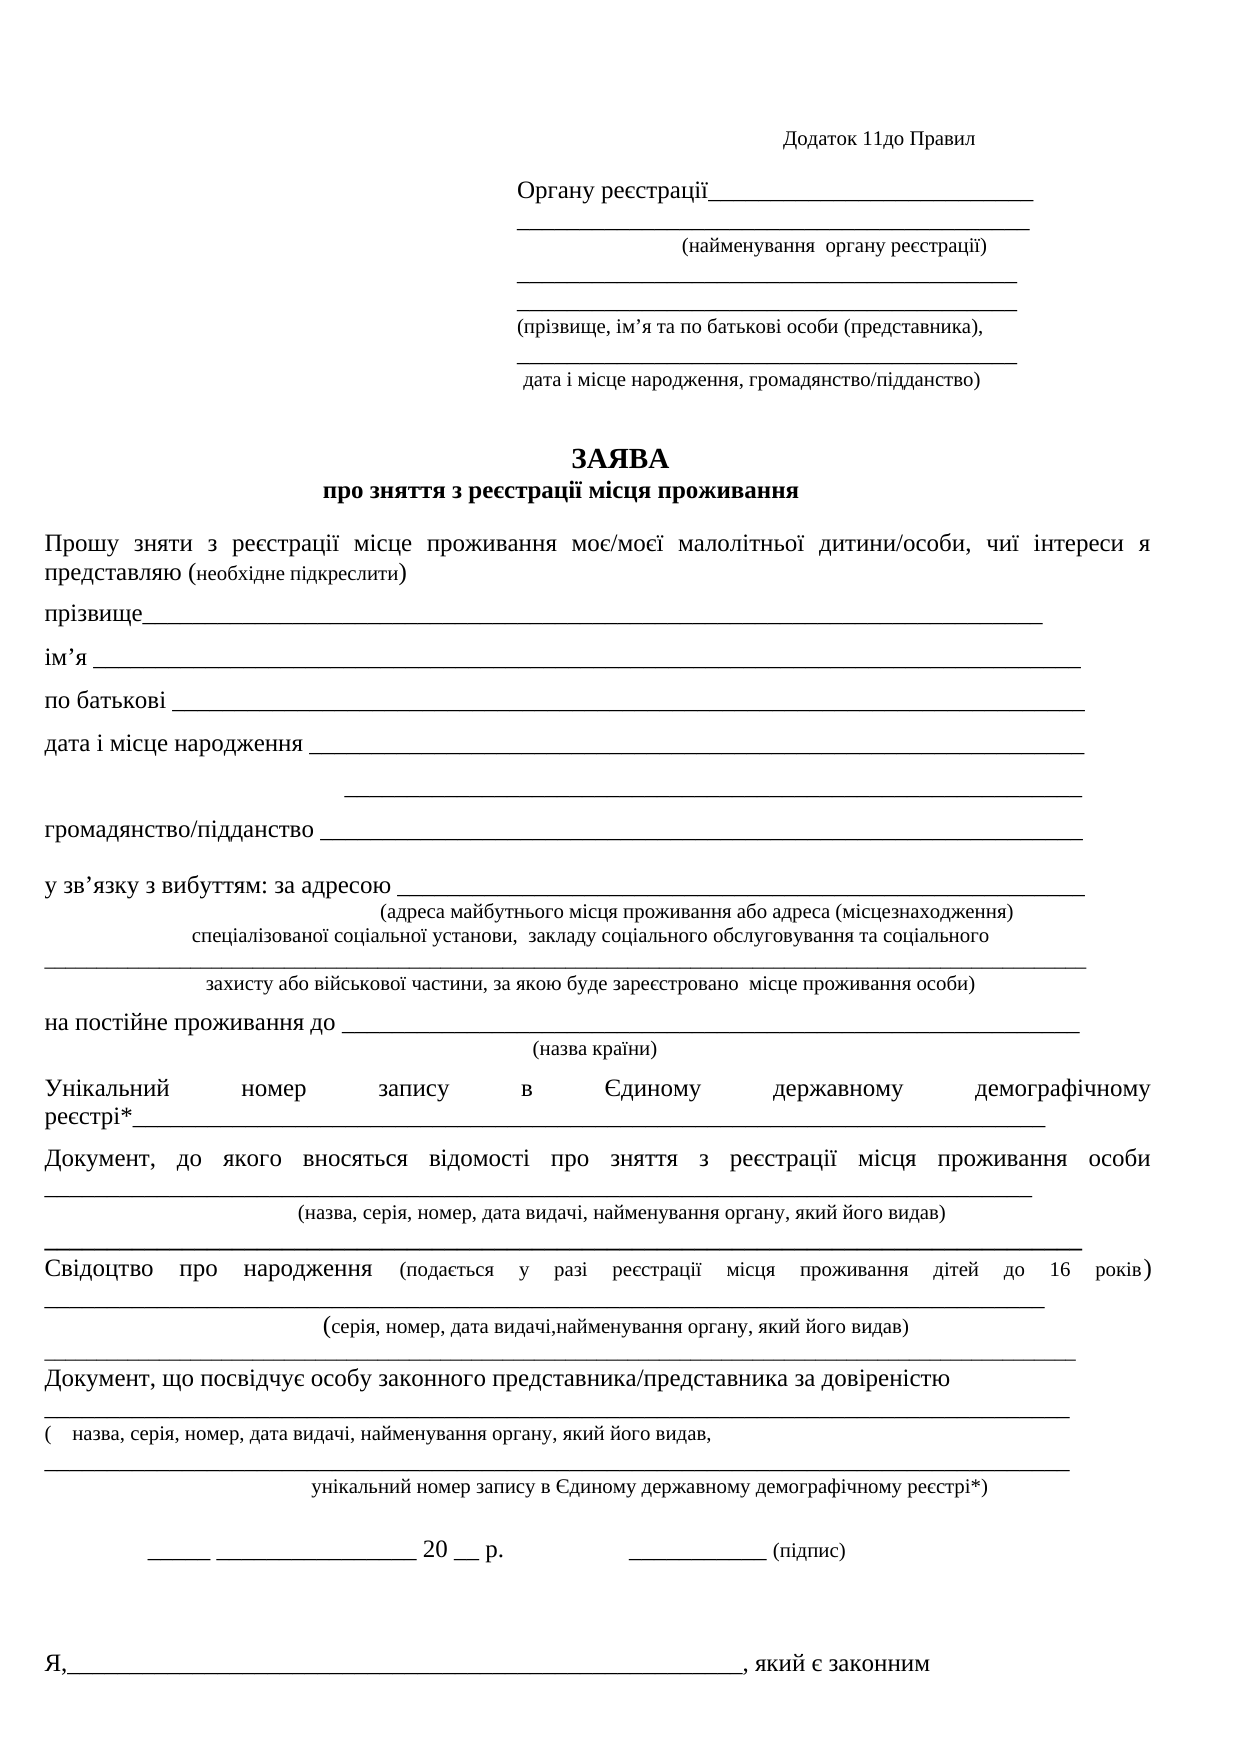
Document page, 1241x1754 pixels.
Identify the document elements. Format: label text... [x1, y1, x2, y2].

text ім’я _______________________________________________________________________________ [0, 642, 1152, 670]
text ___________________________________________________________________________________________________ [0, 1339, 1152, 1363]
text (найменування органу реєстрації) [517, 233, 1152, 257]
text Документ, до якого вносяться відомості про зняття з реєстрації місця проживання особи _______________________________________________________________________________ [44, 1143, 1152, 1200]
text унікальний номер запису в Єдиному державному демографічному реєстрі*) [0, 1473, 1152, 1498]
text Я,______________________________________________________, який є законним [44, 1648, 1152, 1676]
text громадянство/підданство _____________________________________________________________ [0, 814, 1152, 843]
text (серія, номер, дата видачі,найменування органу, який його видав) [0, 1310, 1152, 1339]
text __________________________________________________________________________________ [0, 1445, 1152, 1473]
text у зв’язку з вибуттям: за адресою _______________________________________________________ [0, 870, 1152, 898]
text (назва, серія, номер, дата видачі, найменування органу, який його видав) [0, 1200, 1152, 1224]
text ___________________________________________________________ [0, 771, 1152, 800]
text Прошу зняти з реєстрації місце проживання моє/моєї малолітньої дитини/особи, чиї інтереси я представляю (необхідне підкреслити) [44, 528, 1152, 586]
text (адреса майбутнього місця проживання або адреса (місцезнаходження) [0, 898, 1152, 923]
text ЗАЯВА про зняття з реєстрації місця проживання [0, 441, 1152, 503]
text Органу реєстрації__________________________ [517, 175, 1152, 204]
text Додаток 11до Правил [561, 126, 1152, 150]
text _____ ________________ 20 __ р. ___________ (підпис) [0, 1534, 1152, 1563]
text ________________________________________ [517, 338, 1152, 367]
text (прізвище, ім’я та по батькові особи (представника), [517, 314, 1152, 338]
text Документ, що посвідчує особу законного представника/представника за довіреністю __________________________________________________________________________________ ( назва, серія, номер, дата видачі, найменування органу, який його видав, [44, 1363, 1152, 1445]
text ___________________________________________________________________________________ [0, 1224, 1152, 1253]
text прізвище________________________________________________________________________ [0, 598, 1152, 627]
text (назва країни) [89, 1036, 1152, 1060]
text на постійне проживання до ___________________________________________________________ [44, 1007, 1152, 1036]
text дата і місце народження, громадянство/підданство) [517, 367, 1152, 391]
text Свідоцтво про народження (подається у разі реєстрації місця проживання дітей до 16 років) ________________________________________________________________________________ [44, 1253, 1152, 1310]
text ________________________________________ [517, 257, 1152, 286]
text дата і місце народження ______________________________________________________________ [0, 728, 1152, 757]
text спеціалізованої соціальної установи, закладу соціального обслуговування та соціального [0, 923, 1152, 947]
text по батькові _________________________________________________________________________ [0, 685, 1152, 713]
text ________________________________________ [517, 286, 1152, 314]
text захисту або військової частини, за якою буде зареєстровано місце проживання особи) [0, 971, 1152, 995]
text Унікальний номер запису в Єдиному державному демографічному реєстрі*_________________________________________________________________________ [44, 1073, 1152, 1130]
text ____________________________________________________________________________________________________ [0, 947, 1152, 971]
text _________________________________________ [517, 204, 1152, 233]
